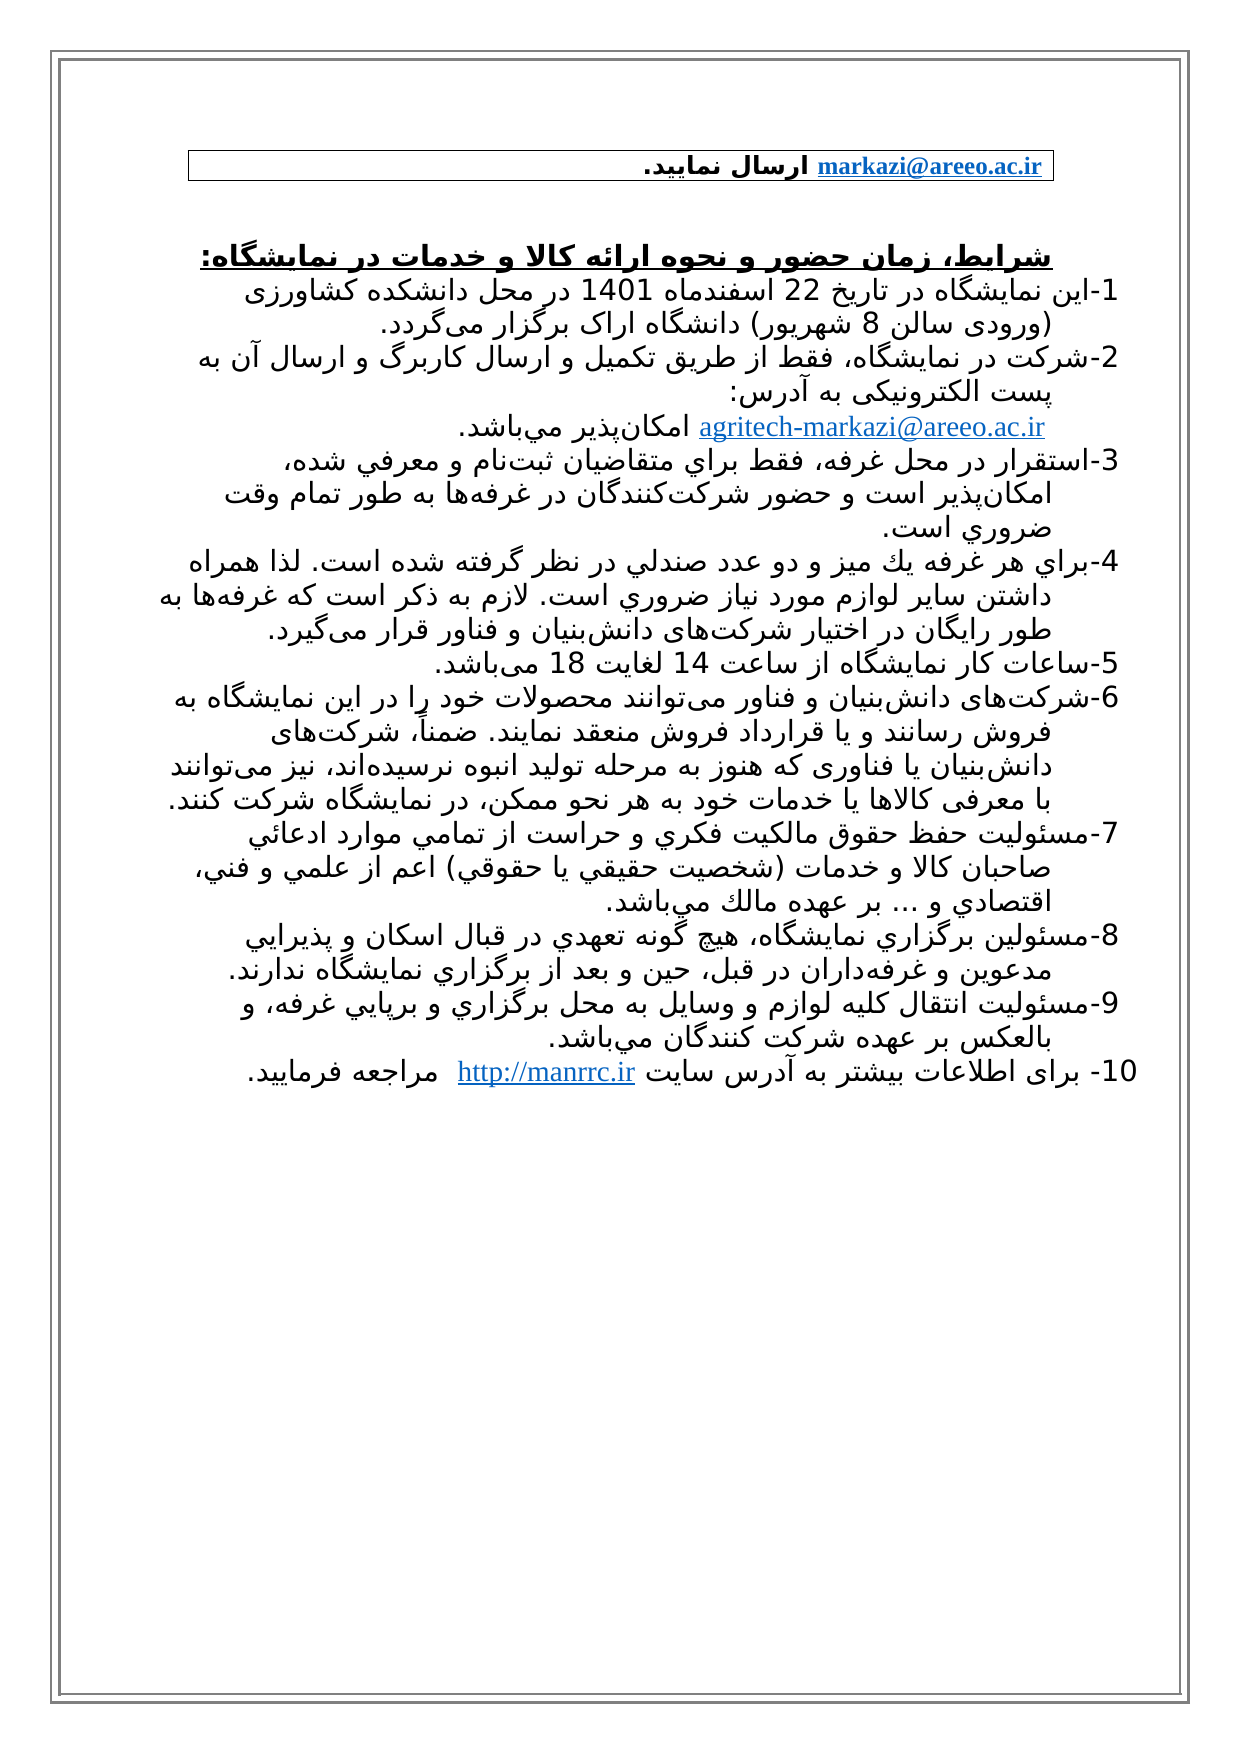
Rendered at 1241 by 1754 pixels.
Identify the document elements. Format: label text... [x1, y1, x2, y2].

list مسئولين برگزاري نمايشگاه، هيچ گونه تعهدي در قبال اسكان و پذيرايي مدعوين و غرفه‌داران در قبل، حين و بعد از برگزاري نمايشگاه ندارند. [158, 918, 1090, 986]
list استقرار در محل غرفه، فقط براي متقاضيان ثبت‌نام و معرفي شده، امكان‌پذير است و حضور شركت‌كنندگان در غرفه‌‌ها به طور تمام وقت ضروري است. [158, 443, 1090, 545]
list مسئوليت حفظ حقوق مالكيت فكري و حراست از تمامي موارد ادعائي صاحبان كالا و خدمات (شخصيت حقيقي يا حقوقي) اعم از علمي و فني، اقتصادي و ... بر عهده مالك مي‌باشد. [158, 816, 1090, 918]
list این نمایشگاه در تاریخ 22 اسفندماه 1401 در محل دانشکده کشاورزی (ورودی سالن 8 شهریور) دانشگاه اراک برگزار می‌گردد. [158, 273, 1090, 341]
text شرايط، زمان حضور و نحوه ارائه كالا و خدمات در نمايشگاه: [187, 239, 1053, 273]
list برای اطلاعات بیشتر به آدرس سایت http://manrrc.ir مراجعه فرمایید. [158, 1054, 1090, 1088]
list شرکت‌های دانش‌بنیان و فناور می‌توانند محصولات خود را در این نمایشگاه به فروش رسانند و یا قرارداد فروش منعقد نمایند. ضمناً، شرکت‌های دانش‌بنیان یا فناوری که هنوز به مرحله تولید انبوه نرسیده‌اند، نیز می‌توانند با معرفی کالاها یا خدمات خود به هر نحو ممکن، در نمایشگاه شرکت کنند. [158, 681, 1090, 816]
text agritech-markazi@areeo.ac.ir امكان‌پذير مي‌باشد. [187, 409, 1053, 443]
list شركت در نمايشگاه، فقط از طريق تكميل و ارسال كاربرگ و ارسال آن به پست الکترونیکی به آدرس: [158, 341, 1090, 409]
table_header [189, 151, 1053, 180]
list مسئوليت انتقال كليه لوازم و وسايل به محل برگزاري و برپايي غرفه، و بالعكس بر عهده شركت كنندگان مي‌باشد. [158, 986, 1090, 1054]
list ساعات کار نمایشگاه از ساعت 14 لغایت 18 می‌باشد. [158, 647, 1090, 681]
list براي هر غرفه يك ميز و دو عدد صندلي در نظر گرفته شده است. لذا همراه داشتن ساير لوازم مورد نياز ضروري است. لازم به ذکر است که غرفه‌ها به طور رایگان در اختیار شرکت‌های دانش‌بنیان و فناور قرار می‌گیرد. [158, 545, 1090, 647]
